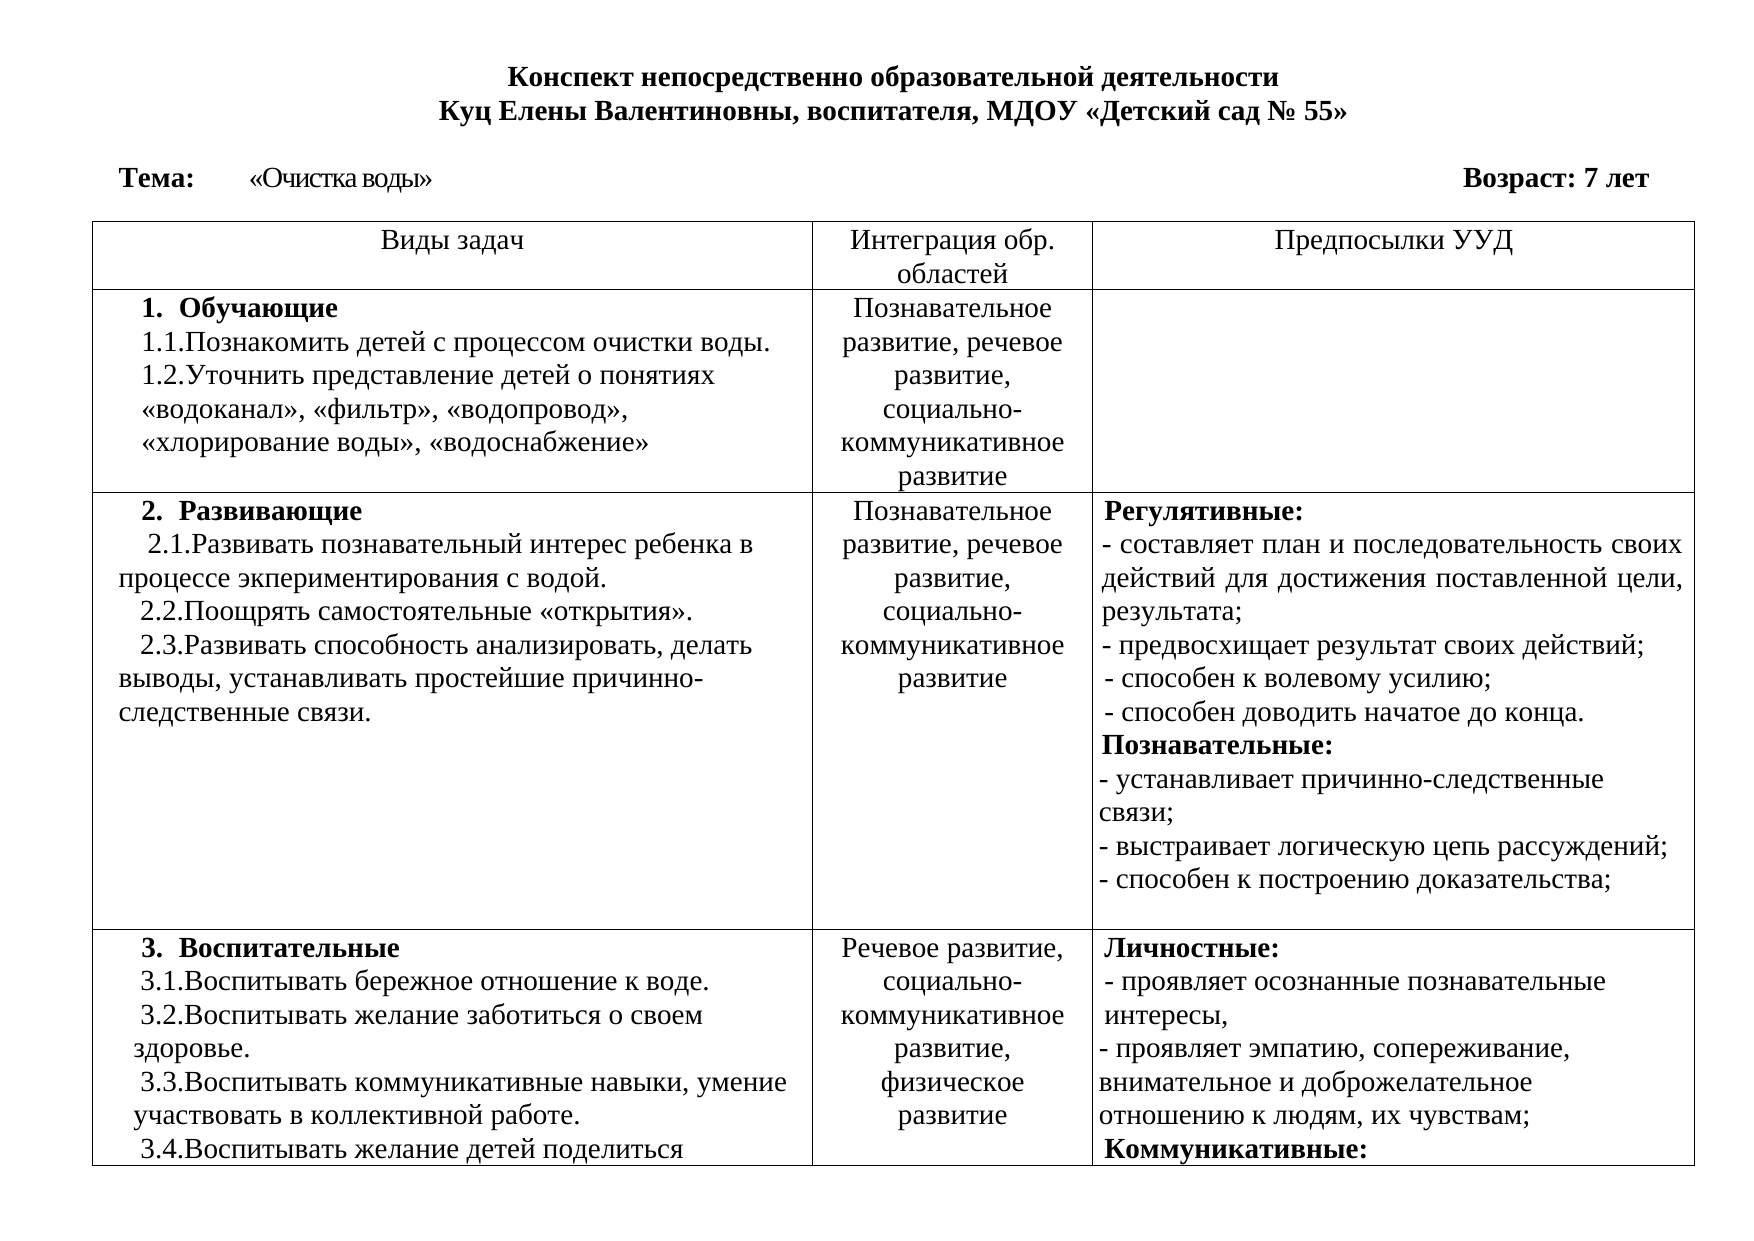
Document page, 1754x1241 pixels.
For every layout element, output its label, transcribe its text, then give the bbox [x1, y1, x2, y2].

table_cell Регулятивные: - составляет план и последовательность своих действий для достижения поставленной цели, результата; - предвосхищает результат своих действий; - способен к волевому усилию; - способен доводить начатое до конца. Познавательные: - устанавливает причинно-следственные связи; - выстраивает логическую цепь рассуждений; - способен к построению доказательства; [1093, 493, 1694, 929]
table_cell Развивающие 2.1.Развивать познавательный интерес ребенка в процессе экпериментирования с водой. 2.2.Поощрять самостоятельные «открытия». 2.3.Развивать способность анализировать, делать выводы, устанавливать простейшие причинно-следственные связи. [93, 493, 812, 929]
table_cell Познавательное развитие, речевое развитие, социально-коммуникативное развитие [813, 493, 1092, 929]
text Тема: «Очистка воды» Возраст: 7 лет [118, 160, 1754, 193]
table_cell Обучающие 1.1.Познакомить детей с процессом очистки воды. 1.2.Уточнить представление детей о понятиях «водоканал», «фильтр», «водопровод», «хлорирование воды», «водоснабжение» [93, 290, 812, 492]
text Куц Елены Валентиновны, воспитателя, МДОУ «Детский сад № 55» [103, 93, 1683, 126]
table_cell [1093, 930, 1694, 1164]
table_header Интеграция обр. областей [813, 222, 1092, 289]
table_header Предпосылки УУД [1093, 222, 1694, 289]
table_cell Познавательное развитие, речевое развитие, социально-коммуникативное развитие [813, 290, 1092, 492]
table_header Виды задач [93, 222, 812, 289]
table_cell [813, 930, 1092, 1164]
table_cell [93, 930, 812, 1164]
text Конспект непосредственно образовательной деятельности [103, 59, 1683, 93]
table_cell [1093, 290, 1694, 492]
